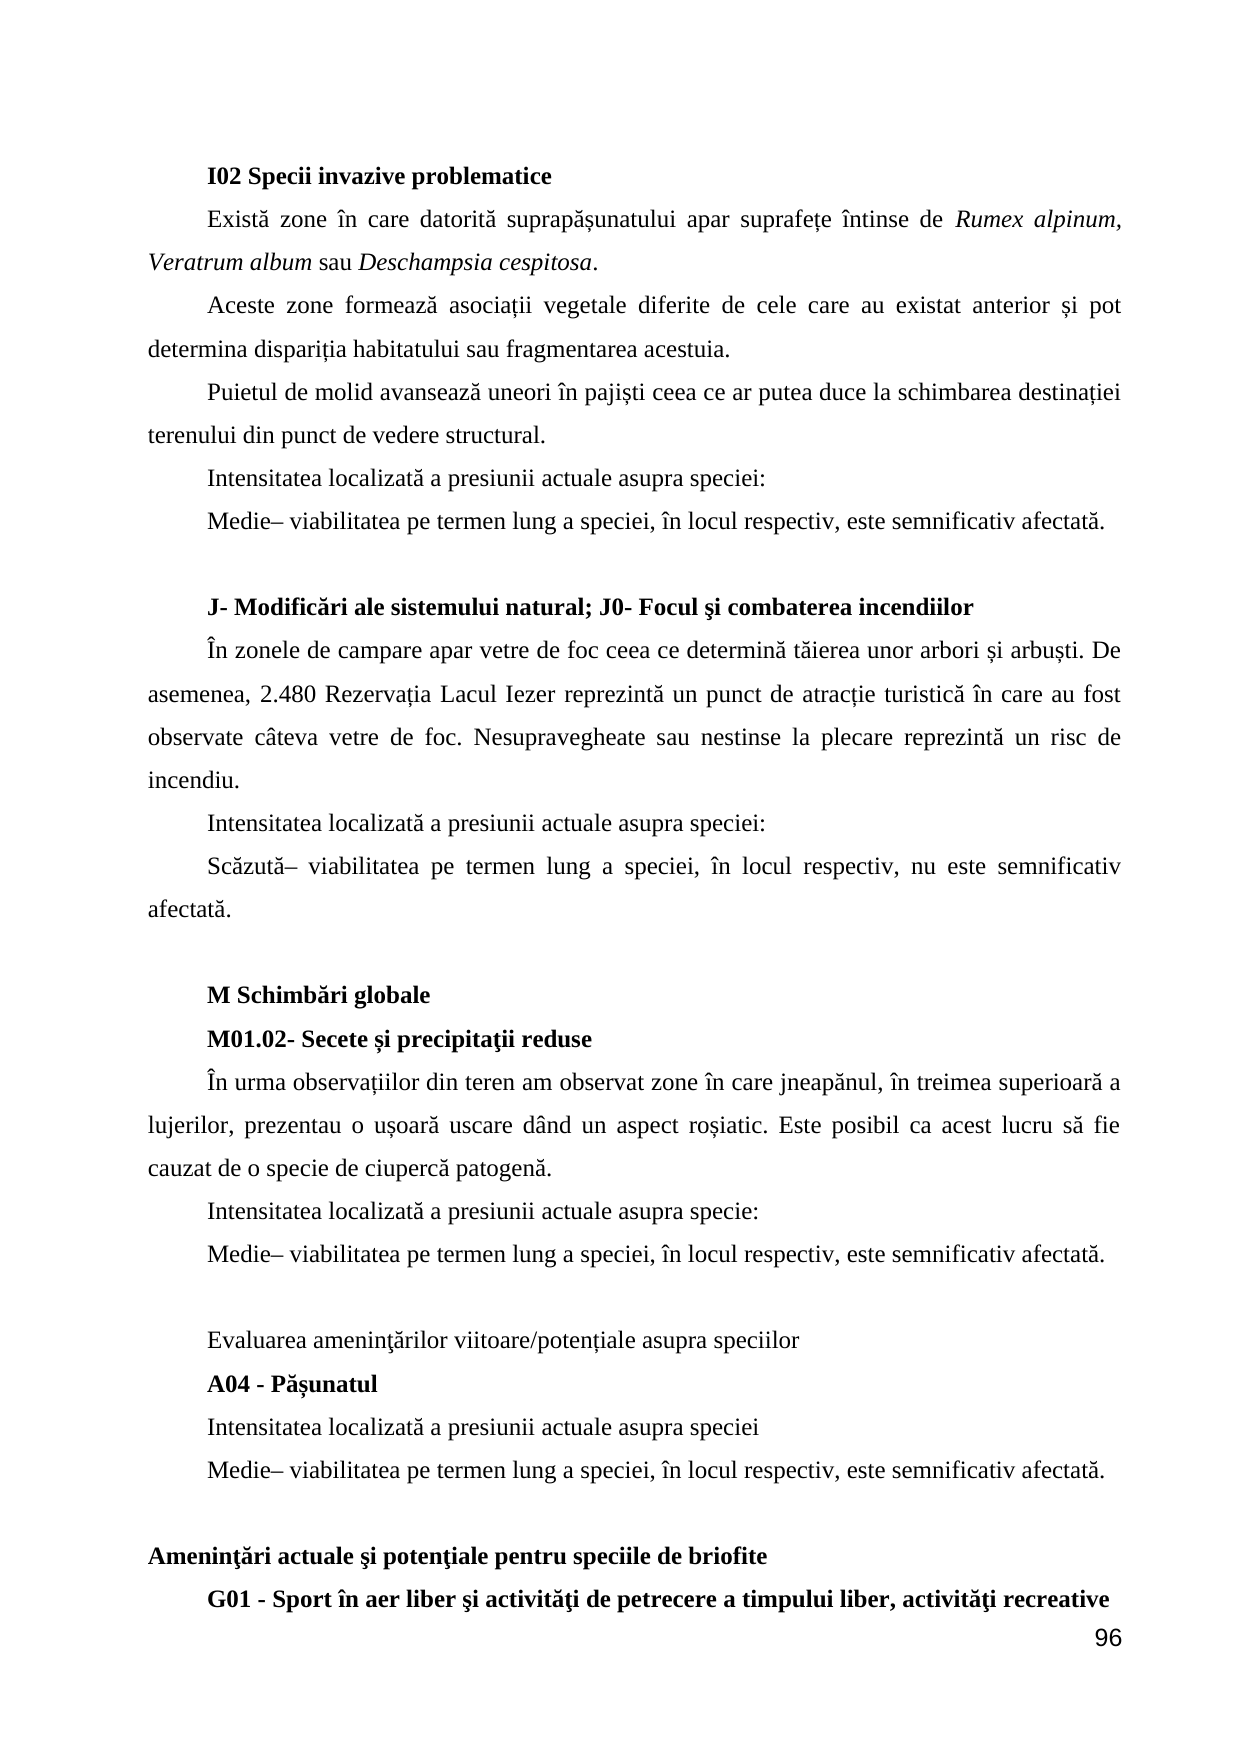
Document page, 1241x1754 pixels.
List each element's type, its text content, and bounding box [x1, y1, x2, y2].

text Medie– viabilitatea pe termen lung a speciei, în locul respectiv, este semnificativ afectată. [148, 1455, 1122, 1484]
subtitle Ameninţări actuale şi potenţiale pentru speciile de briofite [148, 1541, 1122, 1570]
text Intensitatea localizată a presiunii actuale asupra specie: [148, 1196, 1122, 1225]
text Există zone în care datorită suprapășunatului apar suprafețe întinse de Rumex alpinum, Veratrum album sau Deschampsia cespitosa. [148, 204, 1122, 276]
text Aceste zone formează asociații vegetale diferite de cele care au existat anterior și pot determina dispariția habitatului sau fragmentarea acestuia. [148, 291, 1122, 362]
text Intensitatea localizată a presiunii actuale asupra speciei [148, 1412, 1122, 1441]
text A04 - Pășunatul [148, 1369, 1122, 1397]
text Intensitatea localizată a presiunii actuale asupra speciei: [148, 463, 1122, 492]
text G01 - Sport în aer liber şi activităţi de petrecere a timpului liber, activităţi recreative [148, 1584, 1122, 1613]
text Medie– viabilitatea pe termen lung a speciei, în locul respectiv, este semnificativ afectată. [148, 506, 1122, 535]
text M Schimbări globale [148, 981, 1122, 1009]
text În urma observațiilor din teren am observat zone în care jneapănul, în treimea superioară a lujerilor, prezentau o ușoară uscare dând un aspect roșiatic. Este posibil ca acest lucru să fie cauzat de o specie de ciupercă patogenă. [148, 1067, 1122, 1182]
text Puietul de molid avansează uneori în pajiști ceea ce ar putea duce la schimbarea destinației terenului din punct de vedere structural. [148, 377, 1122, 449]
text În zonele de campare apar vetre de foc ceea ce determină tăierea unor arbori și arbuști. De asemenea, 2.480 Rezervația Lacul Iezer reprezintă un punct de atracție turistică în care au fost observate câteva vetre de foc. Nesupravegheate sau nestinse la plecare reprezintă un risc de incendiu. [148, 636, 1122, 794]
text Evaluarea ameninţărilor viitoare/potențiale asupra speciilor [148, 1326, 1122, 1354]
text Scăzută– viabilitatea pe termen lung a speciei, în locul respectiv, nu este semnificativ afectată. [148, 851, 1122, 923]
text Intensitatea localizată a presiunii actuale asupra speciei: [148, 808, 1122, 837]
text I02 Specii invazive problematice [148, 161, 1122, 190]
text M01.02- Secete și precipitaţii reduse [148, 1024, 1122, 1052]
text J- Modificări ale sistemului natural; J0- Focul şi combaterea incendiilor [148, 592, 1122, 621]
text Medie– viabilitatea pe termen lung a speciei, în locul respectiv, este semnificativ afectată. [148, 1239, 1122, 1268]
